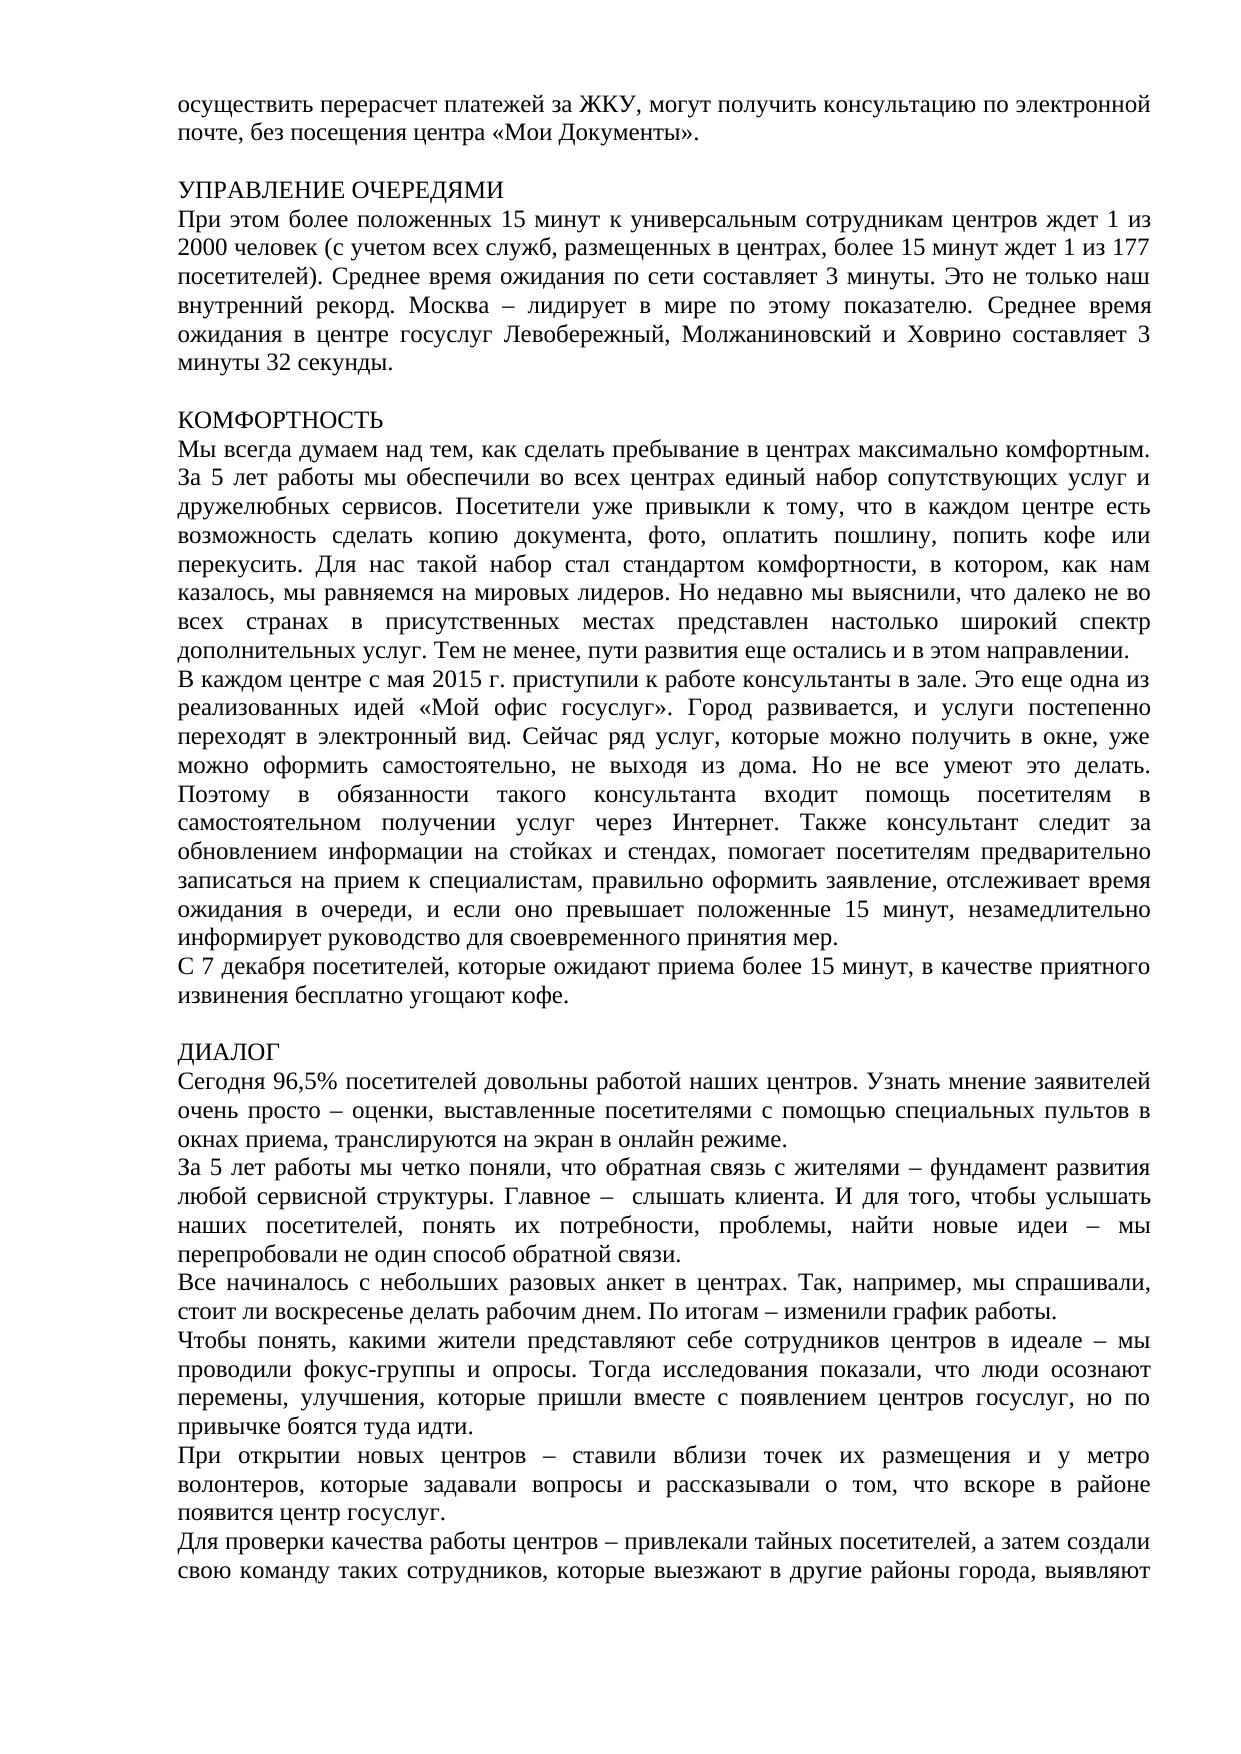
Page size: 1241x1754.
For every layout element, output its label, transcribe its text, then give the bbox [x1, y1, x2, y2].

text С 7 декабря посетителей, которые ожидают приема более 15 минут, в качестве приятного извинения бесплатно угощают кофе. [177, 951, 1152, 1009]
text КОМФОРТНОСТЬ [177, 405, 1152, 434]
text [177, 1526, 1152, 1584]
text Все начиналось с небольших разовых анкет в центрах. Так, например, мы спрашивали, стоит ли воскресенье делать рабочим днем. По итогам – изменили график работы. [177, 1267, 1152, 1325]
text При этом более положенных 15 минут к универсальным сотрудникам центров ждет 1 из 2000 человек (с учетом всех служб, размещенных в центрах, более 15 минут ждет 1 из 177 посетителей). Среднее время ожидания по сети составляет 3 минуты. Это не только наш внутренний рекорд. Москва – лидирует в мире по этому показателю. Среднее время ожидания в центре госуслуг Левобережный, Молжаниновский и Ховрино составляет 3 минуты 32 секунды. [177, 204, 1152, 376]
text За 5 лет работы мы четко поняли, что обратная связь с жителями – фундамент развития любой сервисной структуры. Главное – слышать клиента. И для того, чтобы услышать наших посетителей, понять их потребности, проблемы, найти новые идеи – мы перепробовали не один способ обратной связи. [177, 1152, 1152, 1267]
text При открытии новых центров – ставили вблизи точек их размещения и у метро волонтеров, которые задавали вопросы и рассказывали о том, что вскоре в районе появится центр госуслуг. [177, 1440, 1152, 1526]
text ДИАЛОГ [177, 1037, 1152, 1066]
text УПРАВЛЕНИЕ ОЧЕРЕДЯМИ [177, 175, 1152, 204]
text В каждом центре с мая 2015 г. приступили к работе консультанты в зале. Это еще одна из реализованных идей «Мой офис госуслуг». Город развивается, и услуги постепенно переходят в электронный вид. Сейчас ряд услуг, которые можно получить в окне, уже можно оформить самостоятельно, не выходя из дома. Но не все умеют это делать. Поэтому в обязанности такого консультанта входит помощь посетителям в самостоятельном получении услуг через Интернет. Также консультант следит за обновлением информации на стойках и стендах, помогает посетителям предварительно записаться на прием к специалистам, правильно оформить заявление, отслеживает время ожидания в очереди, и если оно превышает положенные 15 минут, незамедлительно информирует руководство для своевременного принятия мер. [177, 664, 1152, 951]
text Чтобы понять, какими жители представляют себе сотрудников центров в идеале – мы проводили фокус-группы и опросы. Тогда исследования показали, что люди осознают перемены, улучшения, которые пришли вместе с появлением центров госуслуг, но по привычке боятся туда идти. [177, 1325, 1152, 1440]
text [177, 89, 1152, 146]
text Сегодня 96,5% посетителей довольны работой наших центров. Узнать мнение заявителей очень просто – оценки, выставленные посетителями с помощью специальных пультов в окнах приема, транслируются на экран в онлайн режиме. [177, 1066, 1152, 1152]
text Мы всегда думаем над тем, как сделать пребывание в центрах максимально комфортным. За 5 лет работы мы обеспечили во всех центрах единый набор сопутствующих услуг и дружелюбных сервисов. Посетители уже привыкли к тому, что в каждом центре есть возможность сделать копию документа, фото, оплатить пошлину, попить кофе или перекусить. Для нас такой набор стал стандартом комфортности, в котором, как нам казалось, мы равняемся на мировых лидеров. Но недавно мы выяснили, что далеко не во всех странах в присутственных местах представлен настолько широкий спектр дополнительных услуг. Тем не менее, пути развития еще остались и в этом направлении. [177, 434, 1152, 664]
